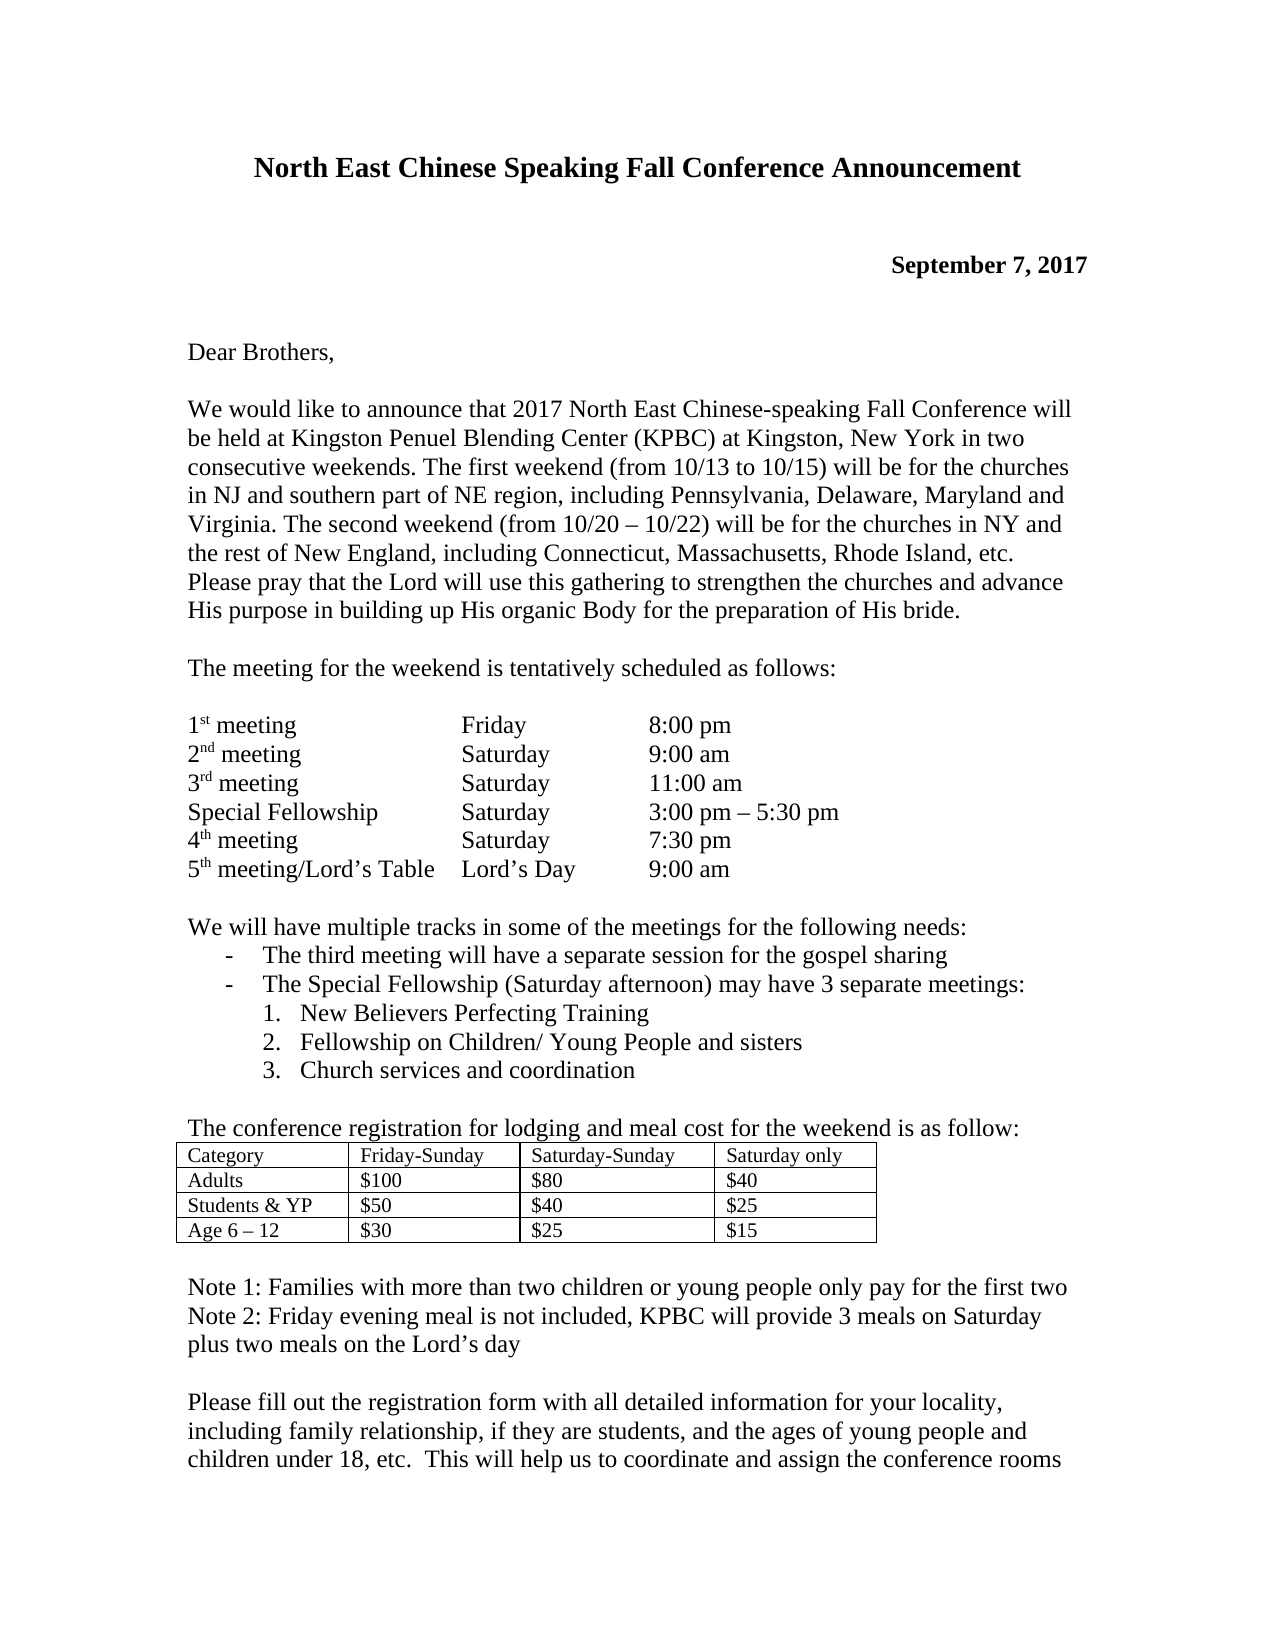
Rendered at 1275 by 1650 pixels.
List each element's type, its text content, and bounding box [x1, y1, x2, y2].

table_cell $30 [349, 1218, 519, 1242]
list The third meeting will have a separate session for the gospel sharing [225, 941, 1087, 969]
table_cell 9:00 am [638, 854, 868, 883]
table_cell $100 [349, 1168, 519, 1192]
table_cell 4th meeting [176, 826, 450, 854]
text Note 2: Friday evening meal is not included, KPBC will provide 3 meals on Saturday plus two meals on the Lord’s day [187, 1301, 1087, 1358]
table_cell $25 [715, 1193, 876, 1217]
table_header Saturday only [715, 1143, 876, 1167]
table_cell 11:00 am [638, 768, 868, 797]
table_cell $40 [521, 1193, 714, 1217]
table_cell Students & YP [177, 1193, 348, 1217]
table_cell $40 [715, 1168, 876, 1192]
text We would like to announce that 2017 North East Chinese-speaking Fall Conference will be held at Kingston Penuel Blending Center (KPBC) at Kingston, New York in two consecutive weekends. The first weekend (from 10/13 to 10/15) will be for the churches in NJ and southern part of NE region, including Pennsylvania, Delaware, Maryland and Virginia. The second weekend (from 10/20 – 10/22) will be for the churches in NY and the rest of New England, including , , , etc. [187, 394, 1087, 567]
text The conference registration for lodging and meal cost for the weekend is as follow: [187, 1113, 1087, 1142]
table_header 8:00 pm [638, 711, 868, 739]
table_cell Saturday [450, 797, 637, 826]
text Please pray that the Lord will use this gathering to strengthen the churches and advance His purpose in building up His organic Body for the preparation of His bride. [187, 567, 1087, 624]
table_header Category [177, 1143, 348, 1167]
text Note 1: Families with more than two children or young people only pay for the first two [187, 1272, 1087, 1301]
table_cell Saturday [450, 826, 637, 854]
list Church services and coordination [262, 1056, 1087, 1084]
table_cell Saturday [450, 768, 637, 797]
text North East Chinese Speaking Fall Conference Announcement [187, 150, 1087, 183]
list The Special Fellowship (Saturday afternoon) may have 3 separate meetings: [225, 969, 1087, 998]
table_cell Saturday [450, 739, 637, 768]
table_cell Age 6 – 12 [177, 1218, 348, 1242]
table_cell $15 [715, 1218, 876, 1242]
table_cell 3rd meeting [176, 768, 450, 797]
list New Believers Perfecting Training [262, 998, 1087, 1027]
table_header Saturday-Sunday [521, 1143, 714, 1167]
list Fellowship on Children/ Young People and sisters [262, 1027, 1087, 1056]
table_header Friday-Sunday [349, 1143, 519, 1167]
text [187, 1387, 1087, 1473]
text Dear Brothers, [187, 337, 1087, 366]
text The meeting for the weekend is tentatively scheduled as follows: [187, 653, 1087, 682]
table_cell Special Fellowship [176, 797, 450, 826]
table_cell Lord’s Day [450, 854, 637, 883]
table_cell $25 [521, 1218, 714, 1242]
table_cell $80 [521, 1168, 714, 1192]
text We will have multiple tracks in some of the meetings for the following needs: [187, 912, 1087, 941]
text September 7, 2017 [187, 251, 1087, 279]
table_cell Adults [177, 1168, 348, 1192]
table_cell 9:00 am [638, 739, 868, 768]
table_cell 5th meeting/Lord’s Table [176, 854, 450, 883]
table_header Friday [450, 711, 637, 739]
table_cell 2nd meeting [176, 739, 450, 768]
table_cell 3:00 pm – 5:30 pm [638, 797, 868, 826]
table_header 1st meeting [176, 711, 450, 739]
table_cell 7:30 pm [638, 826, 868, 854]
table_cell $50 [349, 1193, 519, 1217]
